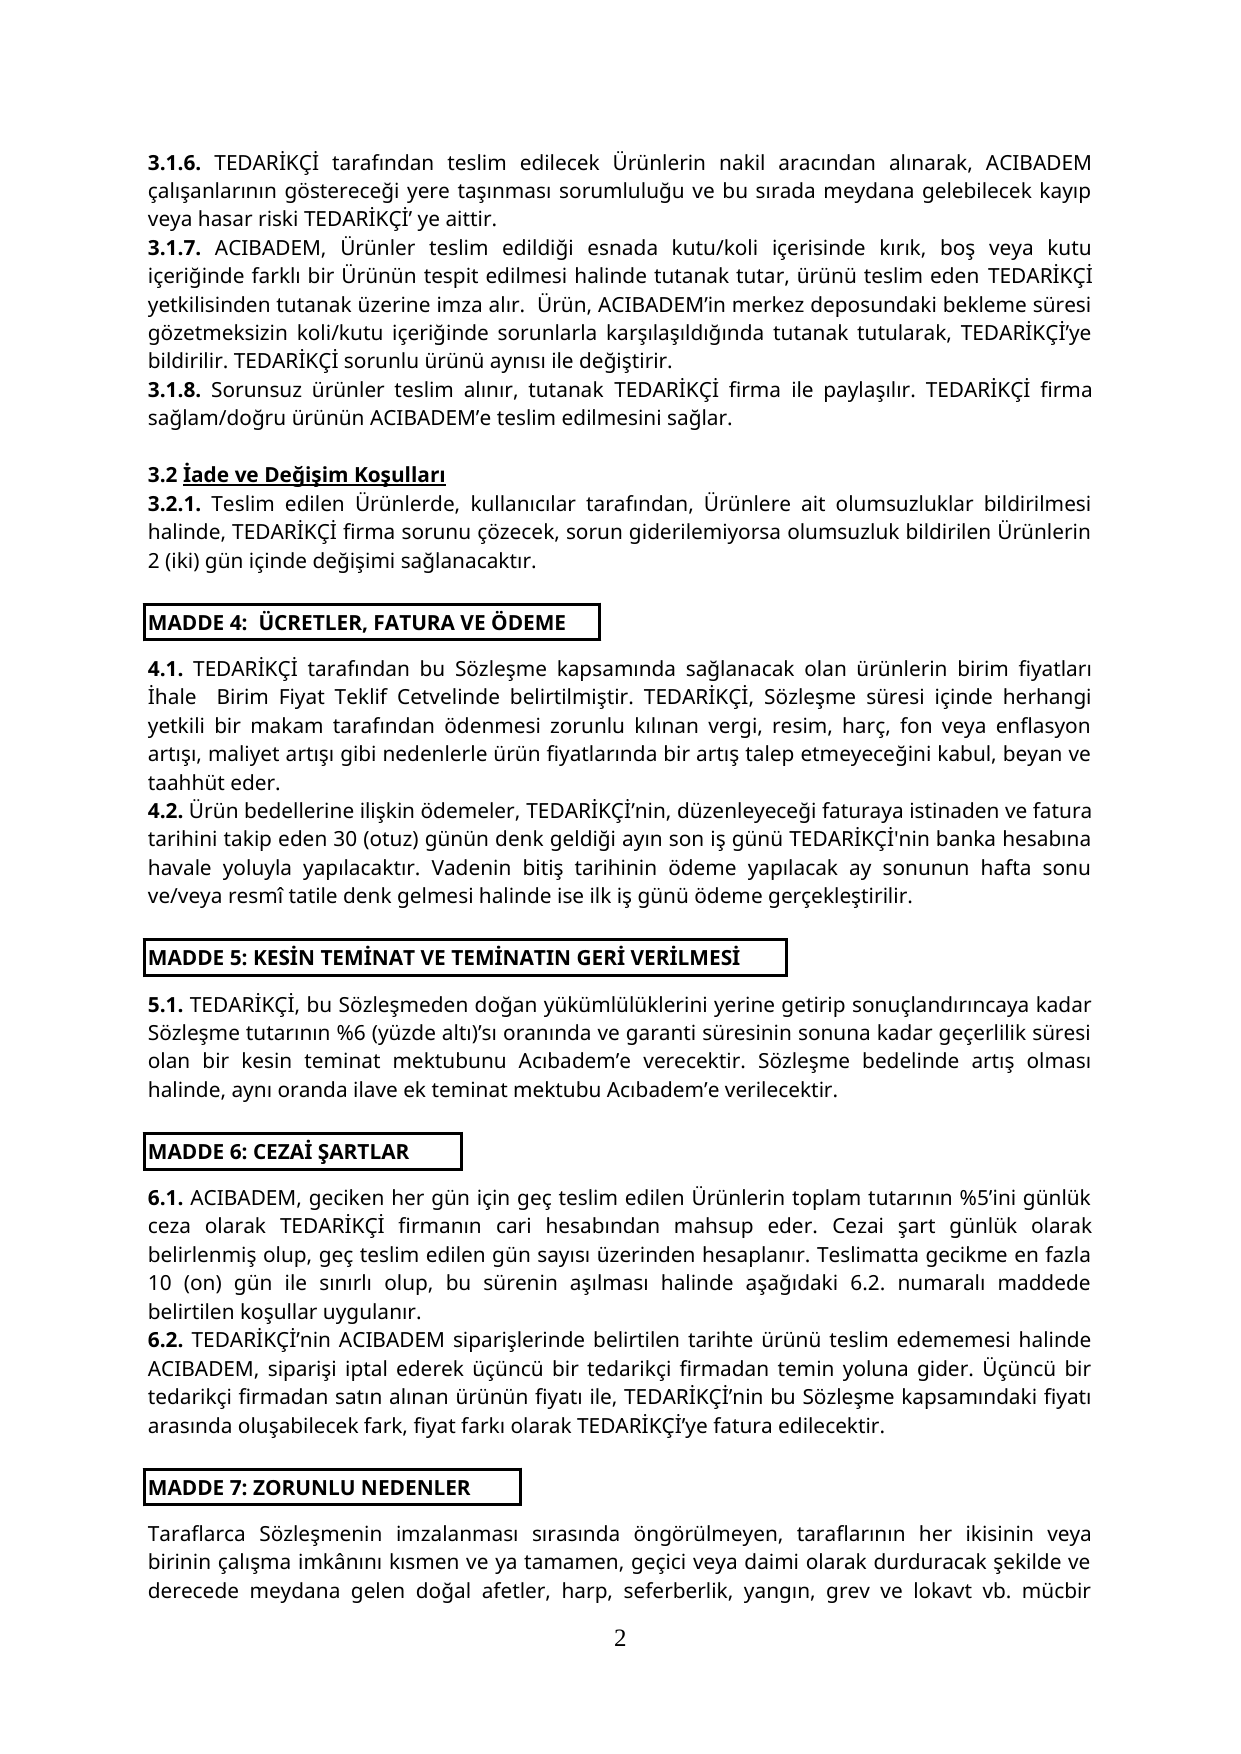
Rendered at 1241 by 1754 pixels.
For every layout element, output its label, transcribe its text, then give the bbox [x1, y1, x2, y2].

text 4.1. TEDARİKÇİ tarafından bu Sözleşme kapsamında sağlanacak olan ürünlerin birim fiyatları İhale Birim Fiyat Teklif Cetvelinde belirtilmiştir. TEDARİKÇİ, Sözleşme süresi içinde herhangi yetkili bir makam tarafından ödenmesi zorunlu kılınan vergi, resim, harç, fon veya enflasyon artışı, maliyet artışı gibi nedenlerle ürün fiyatlarında bir artış talep etmeyeceğini kabul, beyan ve taahhüt eder. [148, 654, 1093, 796]
text 6.1. ACIBADEM, geciken her gün için geç teslim edilen Ürünlerin toplam tutarının %5’ini günlük ceza olarak TEDARİKÇİ firmanın cari hesabından mahsup eder. Cezai şart günlük olarak belirlenmiş olup, geç teslim edilen gün sayısı üzerinden hesaplanır. Teslimatta gecikme en fazla 10 (on) gün ile sınırlı olup, bu sürenin aşılması halinde aşağıdaki 6.2. numaralı maddede belirtilen koşullar uygulanır. [148, 1183, 1093, 1325]
text 3.1.7. ACIBADEM, Ürünler teslim edildiği esnada kutu/koli içerisinde kırık, boş veya kutu içeriğinde farklı bir Ürünün tespit edilmesi halinde tutanak tutar, ürünü teslim eden TEDARİKÇİ yetkilisinden tutanak üzerine imza alır. Ürün, ACIBADEM’in merkez deposundaki bekleme süresi gözetmeksizin koli/kutu içeriğinde sorunlarla karşılaşıldığında tutanak tutularak, TEDARİKÇİ’ye bildirilir. TEDARİKÇİ sorunlu ürünü aynısı ile değiştirir. [148, 233, 1093, 375]
text 3.2 İade ve Değişim Koşulları [148, 460, 1093, 489]
text 4.2. Ürün bedellerine ilişkin ödemeler, TEDARİKÇİ’nin, düzenleyeceği faturaya istinaden ve fatura tarihini takip eden 30 (otuz) günün denk geldiği ayın son iş günü TEDARİKÇİ'nin banka hesabına havale yoluyla yapılacaktır. Vadenin bitiş tarihinin ödeme yapılacak ay sonunun hafta sonu ve/veya resmî tatile denk gelmesi halinde ise ilk iş günü ödeme gerçekleştirilir. [148, 796, 1093, 910]
text 3.2.1. Teslim edilen Ürünlerde, kullanıcılar tarafından, Ürünlere ait olumsuzluklar bildirilmesi halinde, TEDARİKÇİ firma sorunu çözecek, sorun giderilemiyorsa olumsuzluk bildirilen Ürünlerin 2 (iki) gün içinde değişimi sağlanacaktır. [148, 489, 1093, 574]
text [148, 1519, 1093, 1604]
subtitle MADDE 5: KESİN TEMİNAT VE TEMİNATIN GERİ VERİLMESİ [146, 941, 785, 974]
text 6.2. TEDARİKÇİ’nin ACIBADEM siparişlerinde belirtilen tarihte ürünü teslim edememesi halinde ACIBADEM, siparişi iptal ederek üçüncü bir tedarikçi firmadan temin yoluna gider. Üçüncü bir tedarikçi firmadan satın alınan ürünün fiyatı ile, TEDARİKÇİ’nin bu Sözleşme kapsamındaki fiyatı arasında oluşabilecek fark, fiyat farkı olarak TEDARİKÇİ’ye fatura edilecektir. [148, 1325, 1093, 1439]
subtitle MADDE 6: CEZAİ ŞARTLAR [146, 1135, 460, 1168]
text 3.1.6. TEDARİKÇİ tarafından teslim edilecek Ürünlerin nakil aracından alınarak, ACIBADEM çalışanlarının göstereceği yere taşınması sorumluluğu ve bu sırada meydana gelebilecek kayıp veya hasar riski TEDARİKÇİ’ ye aittir. [148, 148, 1093, 233]
subtitle MADDE 4: ÜCRETLER, FATURA VE ÖDEME [146, 606, 598, 638]
text 5.1. TEDARİKÇİ, bu Sözleşmeden doğan yükümlülüklerini yerine getirip sonuçlandırıncaya kadar Sözleşme tutarının %6 (yüzde altı)’sı oranında ve garanti süresinin sonuna kadar geçerlilik süresi olan bir kesin teminat mektubunu Acıbadem’e verecektir. Sözleşme bedelinde artış olması halinde, aynı oranda ilave ek teminat mektubu Acıbadem’e verilecektir. [148, 990, 1093, 1103]
text 3.1.8. Sorunsuz ürünler teslim alınır, tutanak TEDARİKÇİ firma ile paylaşılır. TEDARİKÇİ firma sağlam/doğru ürünün ACIBADEM’e teslim edilmesini sağlar. [148, 375, 1093, 432]
subtitle MADDE 7: ZORUNLU NEDENLER [146, 1471, 519, 1503]
